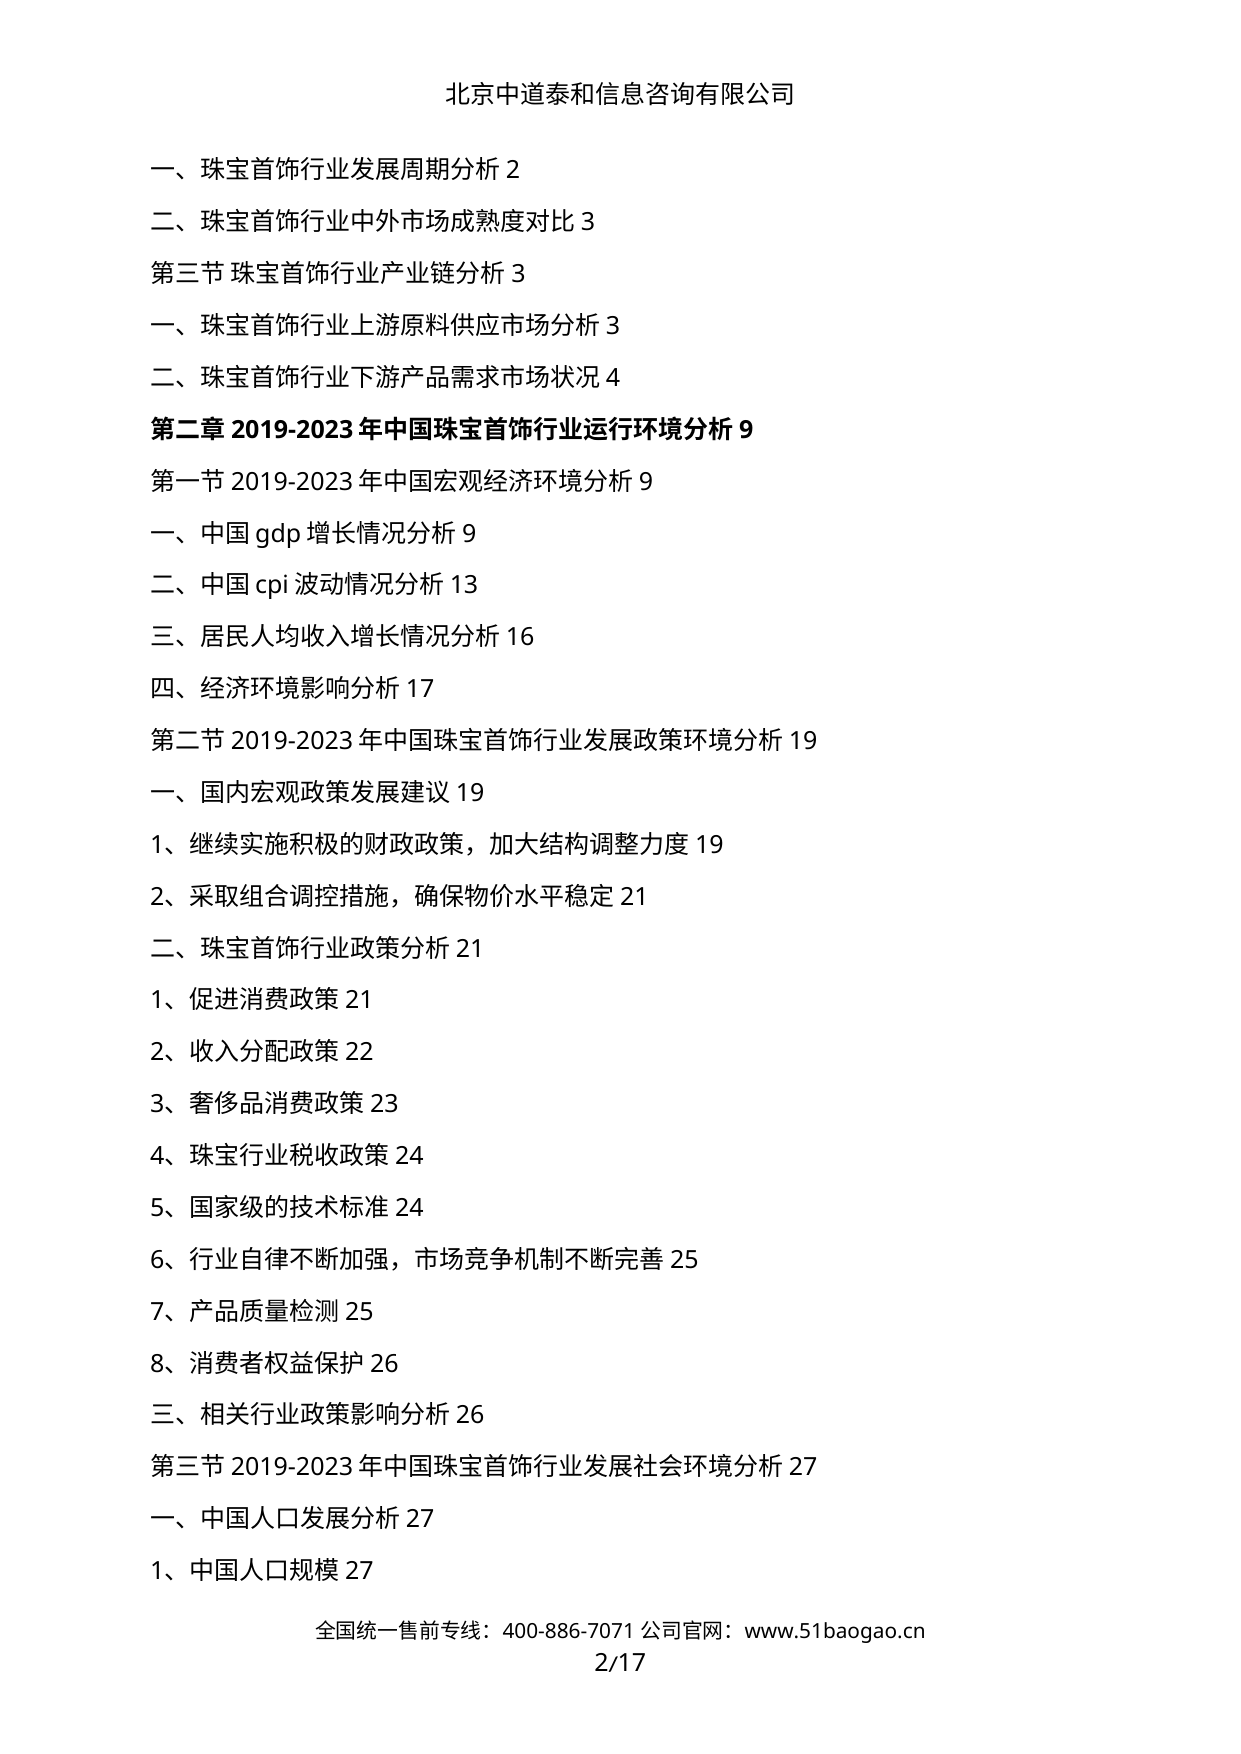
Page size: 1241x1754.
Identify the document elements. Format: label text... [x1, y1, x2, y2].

text 一、珠宝首饰行业上游原料供应市场分析 3 [150, 306, 1090, 342]
text 第一节 2019-2023年中国宏观经济环境分析 9 [150, 461, 1090, 497]
text 8、消费者权益保护 26 [150, 1343, 1090, 1379]
text 三、相关行业政策影响分析 26 [150, 1395, 1090, 1431]
text 4、珠宝行业税收政策 24 [150, 1136, 1090, 1172]
text 一、中国人口发展分析 27 [150, 1499, 1090, 1535]
text 四、经济环境影响分析 17 [150, 669, 1090, 705]
text 三、居民人均收入增长情况分析 16 [150, 617, 1090, 653]
text 第二章 2019-2023年中国珠宝首饰行业运行环境分析 9 [150, 409, 1090, 446]
text 第三节 珠宝首饰行业产业链分析 3 [150, 254, 1090, 290]
text 二、珠宝首饰行业政策分析 21 [150, 928, 1090, 964]
text 6、行业自律不断加强，市场竞争机制不断完善 25 [150, 1239, 1090, 1276]
text 1、中国人口规模 27 [150, 1551, 1090, 1587]
text 一、国内宏观政策发展建议 19 [150, 772, 1090, 809]
text 一、中国gdp增长情况分析 9 [150, 513, 1090, 549]
text 2、收入分配政策 22 [150, 1032, 1090, 1068]
text 5、国家级的技术标准 24 [150, 1187, 1090, 1224]
text 7、产品质量检测 25 [150, 1291, 1090, 1327]
text 1、促进消费政策 21 [150, 980, 1090, 1016]
text 第三节 2019-2023年中国珠宝首饰行业发展社会环境分析 27 [150, 1447, 1090, 1483]
text 第二节 2019-2023年中国珠宝首饰行业发展政策环境分析 19 [150, 721, 1090, 757]
text 2、采取组合调控措施，确保物价水平稳定 21 [150, 876, 1090, 912]
text 二、珠宝首饰行业下游产品需求市场状况 4 [150, 357, 1090, 394]
text 一、珠宝首饰行业发展周期分析 2 [150, 150, 1090, 186]
text 1、继续实施积极的财政政策，加大结构调整力度 19 [150, 824, 1090, 861]
text 二、中国cpi波动情况分析 13 [150, 565, 1090, 601]
text 二、珠宝首饰行业中外市场成熟度对比 3 [150, 202, 1090, 238]
text 3、奢侈品消费政策 23 [150, 1084, 1090, 1120]
